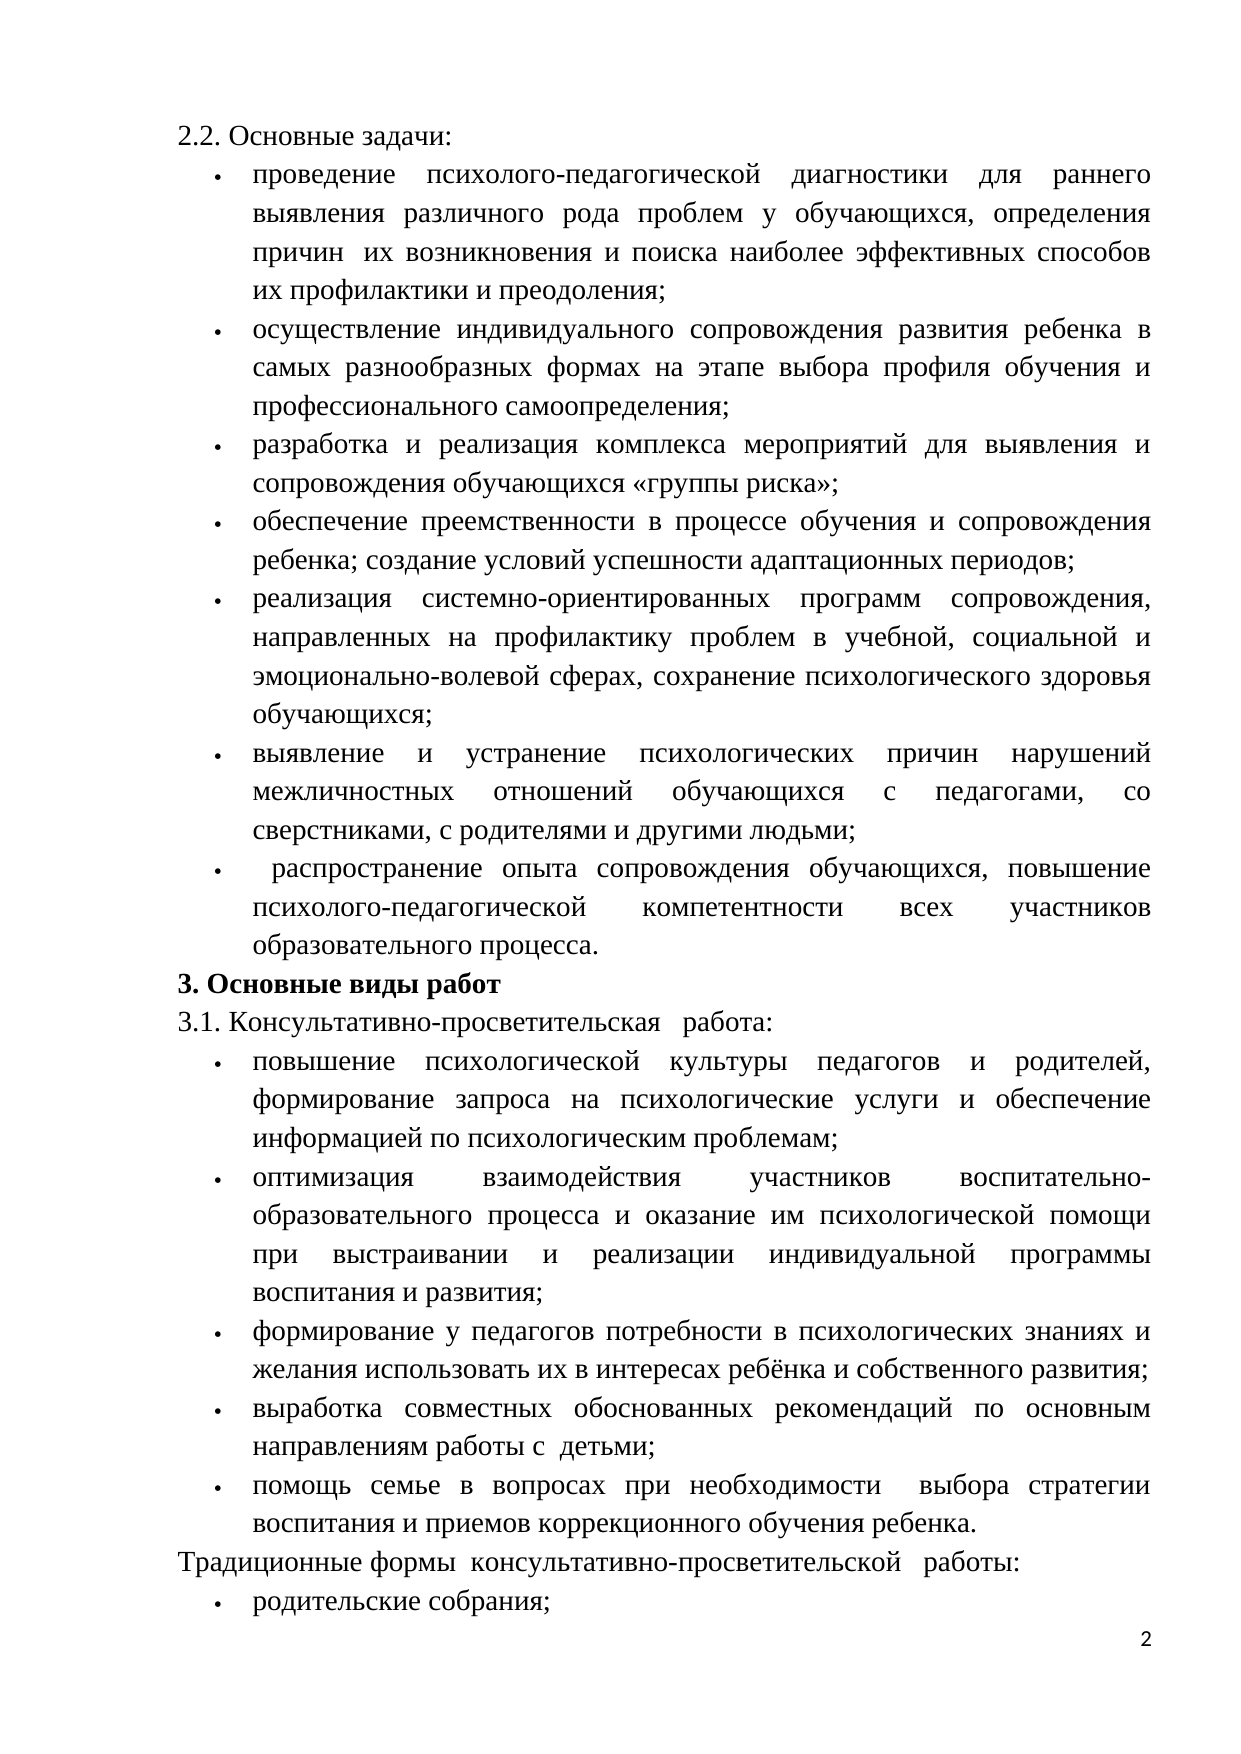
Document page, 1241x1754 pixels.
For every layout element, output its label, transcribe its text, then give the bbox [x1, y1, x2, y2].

list оптимизация взаимодействия участников воспитательно-образовательного процесса и оказание им психологической помощи при выстраивании и реализации индивидуальной программы воспитания и развития; [215, 1159, 1152, 1308]
list проведение психолого-педагогической диагностики для раннего выявления различного рода проблем у обучающихся, определения причин их возникновения и поиска наиболее эффективных способов их профилактики и преодоления; [215, 157, 1152, 306]
list родительские собрания; [215, 1583, 1152, 1616]
text 2.2. Основные задачи: [177, 118, 1152, 152]
list помощь семье в вопросах при необходимости выбора стратегии воспитания и приемов коррекционного обучения ребенка. [215, 1467, 1152, 1539]
text 3. Основные виды работ [177, 966, 1152, 999]
list реализация системно-ориентированных программ сопровождения, направленных на профилактику проблем в учебной, социальной и эмоционально-волевой сферах, сохранение психологического здоровья обучающихся; [215, 581, 1152, 730]
list распространение опыта сопровождения обучающихся, повышение психолого-педагогической компетентности всех участников образовательного процесса. [215, 850, 1152, 961]
text Традиционные формы консультативно-просветительской работы: [177, 1544, 1152, 1578]
text 3.1. Консультативно-просветительская работа: [177, 1004, 1152, 1038]
list обеспечение преемственности в процессе обучения и сопровождения ребенка; создание условий успешности адаптационных периодов; [215, 503, 1152, 576]
list разработка и реализация комплекса мероприятий для выявления и сопровождения обучающихся «группы риска»; [215, 426, 1152, 498]
list формирование у педагогов потребности в психологических знаниях и желания использовать их в интересах ребёнка и собственного развития; [215, 1313, 1152, 1385]
list повышение психологической культуры педагогов и родителей, формирование запроса на психологические услуги и обеспечение информацией по психологическим проблемам; [215, 1043, 1152, 1154]
list осуществление индивидуального сопровождения развития ребенка в самых разнообразных формах на этапе выбора профиля обучения и профессионального самоопределения; [215, 311, 1152, 421]
list выработка совместных обоснованных рекомендаций по основным направлениям работы с детьми; [215, 1390, 1152, 1462]
list выявление и устранение психологических причин нарушений межличностных отношений обучающихся с педагогами, со сверстниками, с родителями и другими людьми; [215, 735, 1152, 845]
